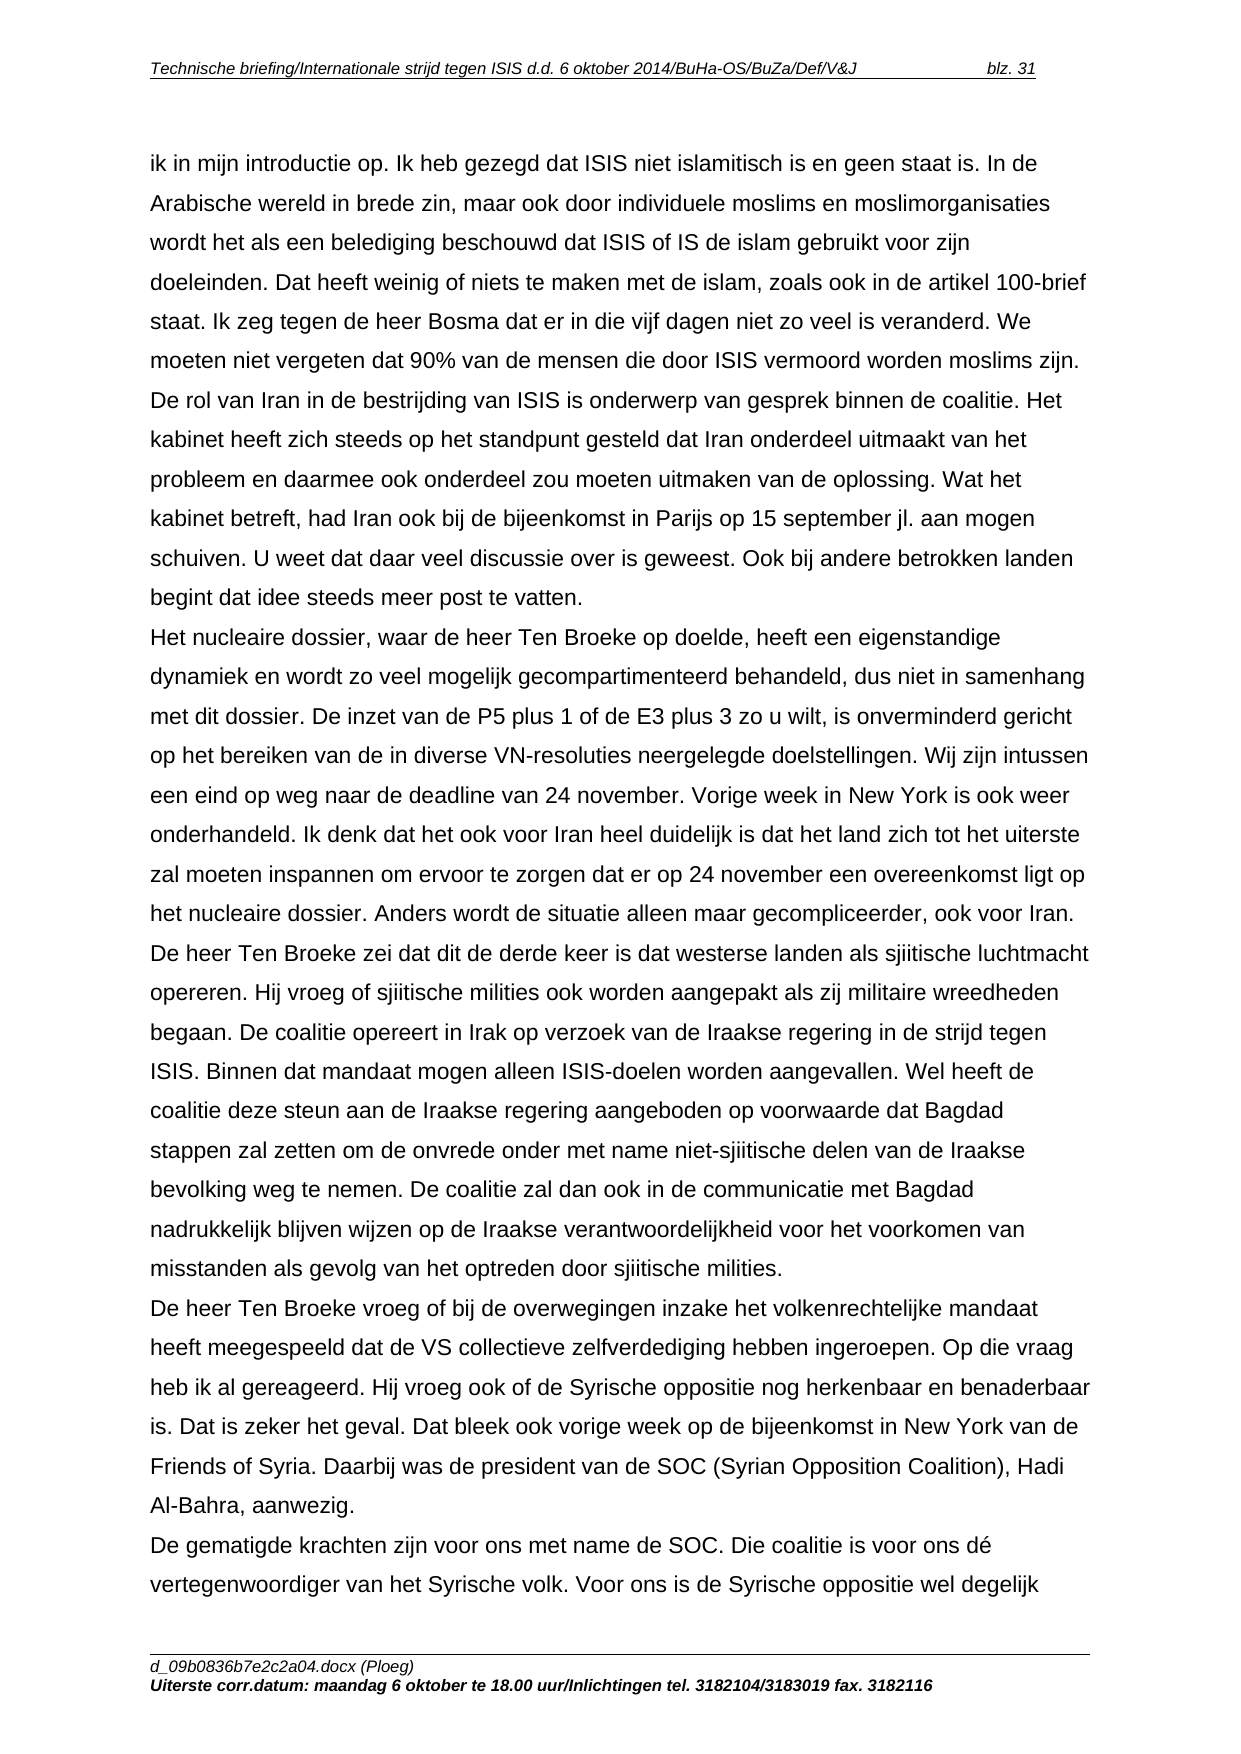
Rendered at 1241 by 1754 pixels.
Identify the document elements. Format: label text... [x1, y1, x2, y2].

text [150, 150, 1090, 374]
text Het nucleaire dossier, waar de heer Ten Broeke op doelde, heeft een eigenstandige dynamiek en wordt zo veel mogelijk gecompartimenteerd behandeld, dus niet in samenhang met dit dossier. De inzet van de P5 plus 1 of de E3 plus 3 zo u wilt, is onverminderd gericht op het bereiken van de in diverse VN-resoluties neergelegde doelstellingen. Wij zijn intussen een eind op weg naar de deadline van 24 november. Vorige week in New York is ook weer onderhandeld. Ik denk dat het ook voor Iran heel duidelijk is dat het land zich tot het uiterste zal moeten inspannen om ervoor te zorgen dat er op 24 november een overeenkomst ligt op het nucleaire dossier. Anders wordt de situatie alleen maar gecompliceerder, ook voor Iran. [150, 624, 1090, 926]
text De heer Ten Broeke vroeg of bij de overwegingen inzake het volkenrechtelijke mandaat heeft meegespeeld dat de VS collectieve zelfverdediging hebben ingeroepen. Op die vraag heb ik al gereageerd. Hij vroeg ook of de Syrische oppositie nog herkenbaar en benaderbaar is. Dat is zeker het geval. Dat bleek ook vorige week op de bijeenkomst in New York van de Friends of Syria. Daarbij was de president van de SOC (Syrian Opposition Coalition), Hadi Al-Bahra, aanwezig. [150, 1295, 1090, 1519]
text De rol van Iran in de bestrijding van ISIS is onderwerp van gesprek binnen de coalitie. Het kabinet heeft zich steeds op het standpunt gesteld dat Iran onderdeel uitmaakt van het probleem en daarmee ook onderdeel zou moeten uitmaken van de oplossing. Wat het kabinet betreft, had Iran ook bij de bijeenkomst in Parijs op 15 september jl. aan mogen schuiven. U weet dat daar veel discussie over is geweest. Ook bij andere betrokken landen begint dat idee steeds meer post te vatten. [150, 387, 1090, 611]
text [150, 1532, 1090, 1598]
text De heer Ten Broeke zei dat dit de derde keer is dat westerse landen als sjiitische luchtmacht opereren. Hij vroeg of sjiitische milities ook worden aangepakt als zij militaire wreedheden begaan. De coalitie opereert in Irak op verzoek van de Iraakse regering in de strijd tegen ISIS. Binnen dat mandaat mogen alleen ISIS-doelen worden aangevallen. Wel heeft de coalitie deze steun aan de Iraakse regering aangeboden op voorwaarde dat Bagdad stappen zal zetten om de onvrede onder met name niet-sjiitische delen van de Iraakse bevolking weg te nemen. De coalitie zal dan ook in de communicatie met Bagdad nadrukkelijk blijven wijzen op de Iraakse verantwoordelijkheid voor het voorkomen van misstanden als gevolg van het optreden door sjiitische milities. [150, 939, 1090, 1282]
